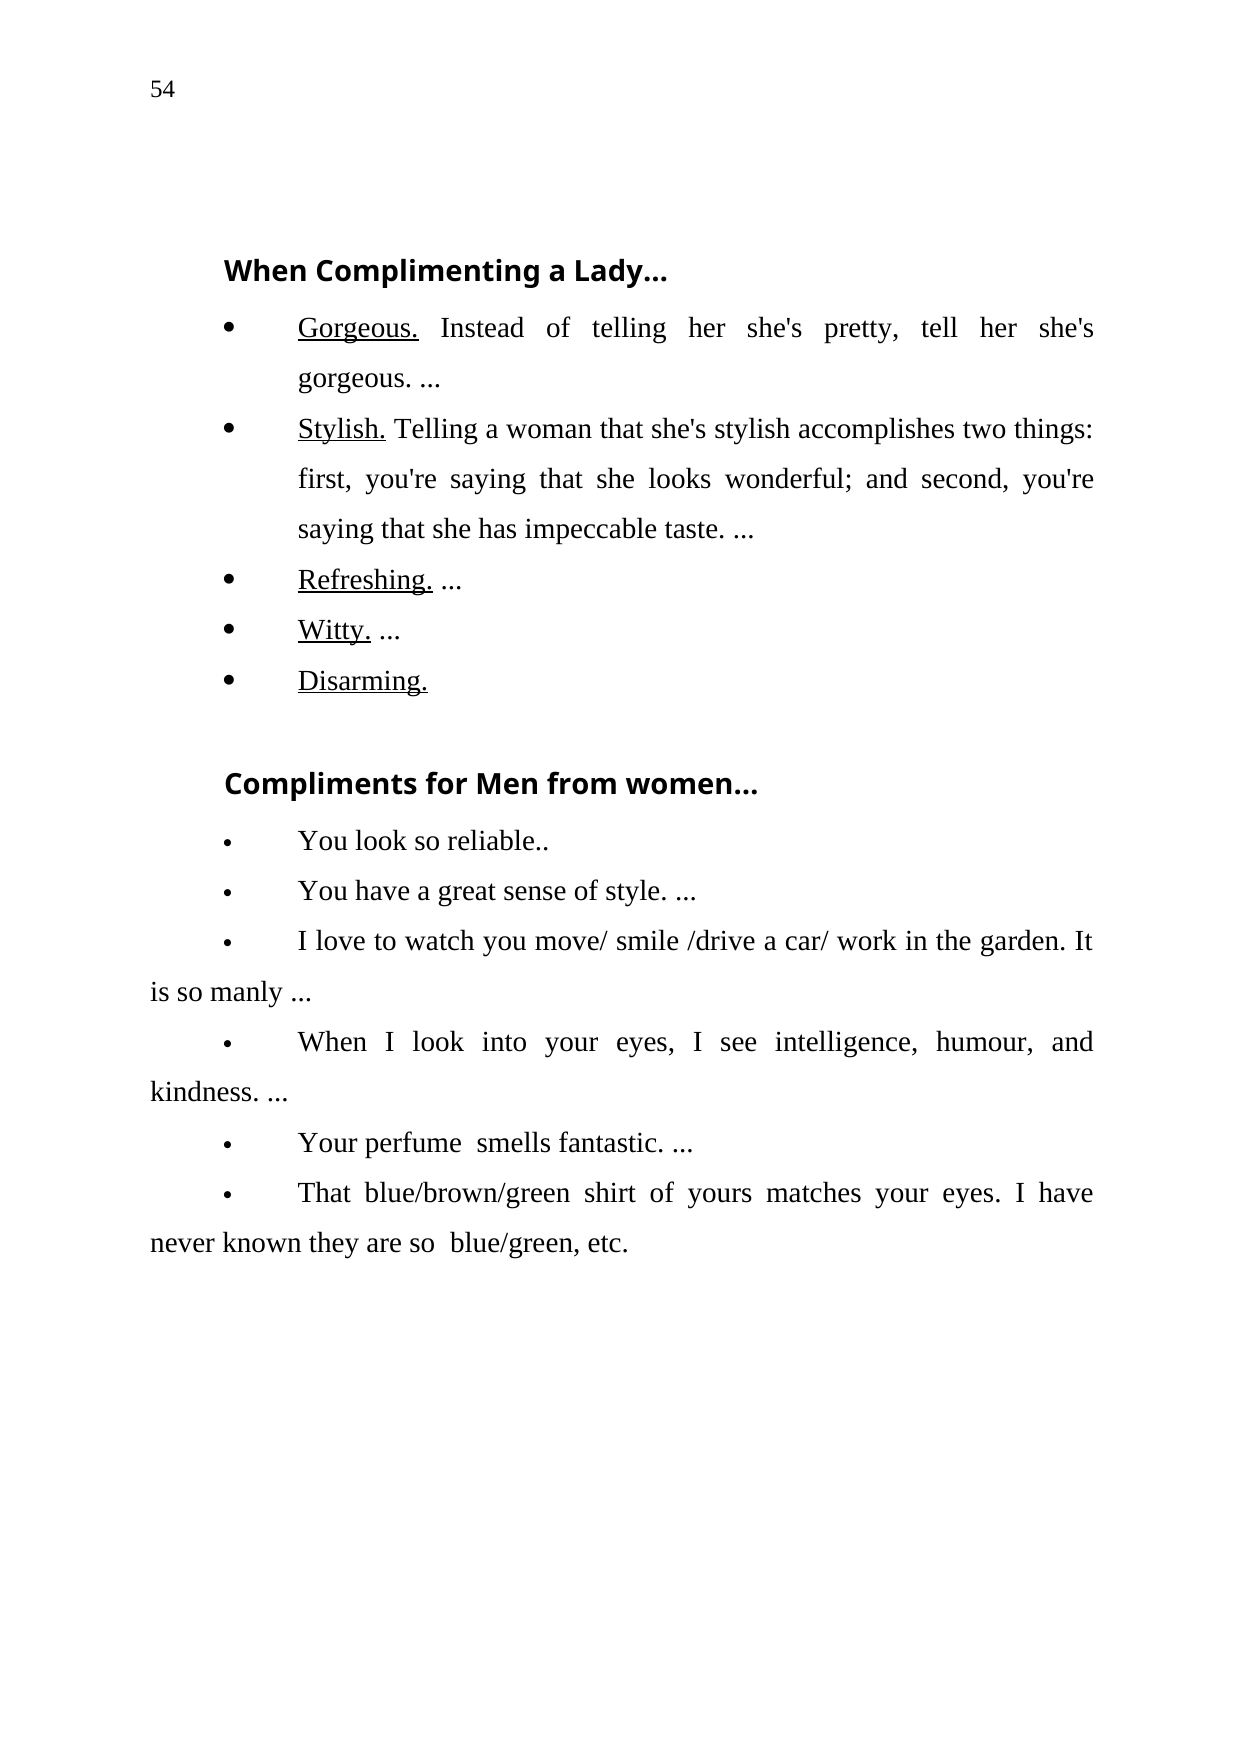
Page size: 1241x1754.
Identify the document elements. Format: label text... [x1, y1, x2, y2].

list That blue/brown/green shirt of yours matches your eyes. I have never known they are so blue/green, etc. [150, 1175, 1095, 1259]
text Compliments for Men from women… [150, 763, 1095, 803]
list You look so reliable.. [150, 823, 1095, 856]
list Your perfume smells fantastic. ... [150, 1125, 1095, 1158]
list Refreshing. ... [224, 562, 1095, 596]
list Stylish. Telling a woman that she's stylish accomplishes two things: first, you're saying that she looks wonderful; and second, you're saying that she has impeccable taste. ... [224, 411, 1095, 545]
list Disarming. [224, 663, 1095, 696]
list You have a great sense of style. ... [150, 873, 1095, 907]
list When I look into your eyes, I see intelligence, humour, and kindness. ... [150, 1024, 1095, 1108]
list Witty. ... [224, 612, 1095, 646]
list Gorgeous. Instead of telling her she's pretty, tell her she's gorgeous. ... [224, 310, 1095, 394]
list I love to watch you move/ smile /drive a car/ work in the garden. It is so manly ... [150, 923, 1095, 1007]
text When Complimenting a Lady… [150, 251, 1095, 290]
